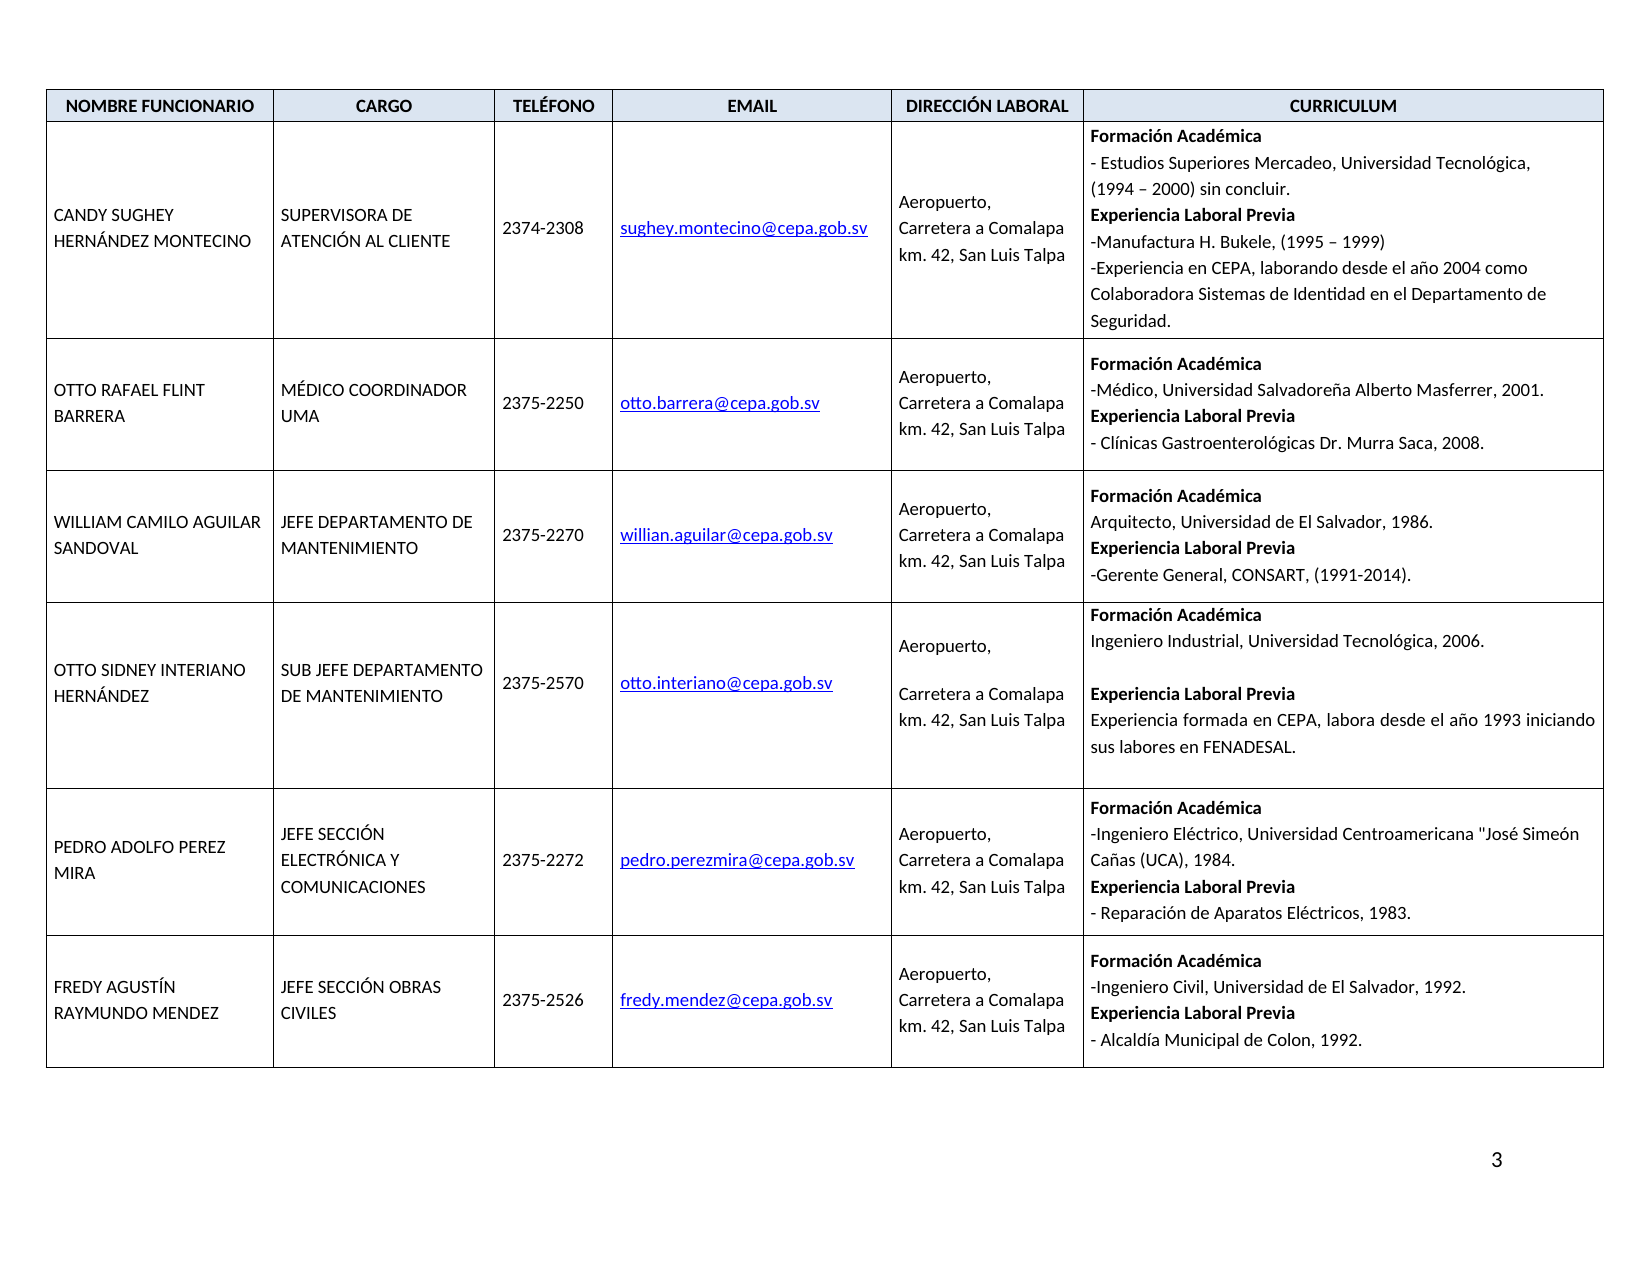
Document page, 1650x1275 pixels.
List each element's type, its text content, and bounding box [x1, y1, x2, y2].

table_cell Aeropuerto, Carretera a Comalapa km. 42, San Luis Talpa [892, 471, 1083, 602]
table_cell pedro.perezmira@cepa.gob.sv [613, 789, 891, 935]
table_cell Aeropuerto, Carretera a Comalapa km. 42, San Luis Talpa [892, 339, 1083, 470]
table_cell MÉDICO COORDINADOR UMA [274, 339, 494, 470]
table_header CURRICULUM [1084, 90, 1603, 121]
table_cell 2375-2526 [495, 936, 612, 1067]
table_header CARGO [274, 90, 494, 121]
table_cell Formación Académica Ingeniero Industrial, Universidad Tecnológica, 2006. Experiencia Laboral Previa Experiencia formada en CEPA, labora desde el año 1993 iniciando sus labores en FENADESAL. [1084, 603, 1603, 787]
table_cell otto.barrera@cepa.gob.sv [613, 339, 891, 470]
table_cell FREDY AGUSTÍN RAYMUNDO MENDEZ [47, 936, 273, 1067]
table_cell OTTO RAFAEL FLINT BARRERA [47, 339, 273, 470]
table_cell JEFE SECCIÓN ELECTRÓNICA Y COMUNICACIONES [274, 789, 494, 935]
table_cell 2375-2570 [495, 603, 612, 787]
table_cell 2375-2270 [495, 471, 612, 602]
table_cell Formación Académica -Ingeniero Eléctrico, Universidad Centroamericana "José Simeón Cañas (UCA), 1984. Experiencia Laboral Previa - Reparación de Aparatos Eléctricos, 1983. [1084, 789, 1603, 935]
table_cell 2375-2272 [495, 789, 612, 935]
table_cell WILLIAM CAMILO AGUILAR SANDOVAL [47, 471, 273, 602]
table_cell sughey.montecino@cepa.gob.sv [613, 122, 891, 338]
table_header DIRECCIÓN LABORAL [892, 90, 1083, 121]
table_cell Formación Académica - Estudios Superiores Mercadeo, Universidad Tecnológica, (1994 – 2000) sin concluir. Experiencia Laboral Previa -Manufactura H. Bukele, (1995 – 1999) -Experiencia en CEPA, laborando desde el año 2004 como Colaboradora Sistemas de Identidad en el Departamento de Seguridad. [1084, 122, 1603, 338]
table_cell CANDY SUGHEY HERNÁNDEZ MONTECINO [47, 122, 273, 338]
table_cell Aeropuerto, Carretera a Comalapa km. 42, San Luis Talpa [892, 603, 1083, 787]
table_cell Formación Académica -Ingeniero Civil, Universidad de El Salvador, 1992. Experiencia Laboral Previa - Alcaldía Municipal de Colon, 1992. [1084, 936, 1603, 1067]
table_cell Formación Académica -Médico, Universidad Salvadoreña Alberto Masferrer, 2001. Experiencia Laboral Previa - Clínicas Gastroenterológicas Dr. Murra Saca, 2008. [1084, 339, 1603, 470]
table_header NOMBRE FUNCIONARIO [47, 90, 273, 121]
table_cell fredy.mendez@cepa.gob.sv [613, 936, 891, 1067]
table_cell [892, 936, 1083, 1067]
table_cell SUB JEFE DEPARTAMENTO DE MANTENIMIENTO [274, 603, 494, 787]
table_header TELÉFONO [495, 90, 612, 121]
table_cell willian.aguilar@cepa.gob.sv [613, 471, 891, 602]
table_cell PEDRO ADOLFO PEREZ MIRA [47, 789, 273, 935]
table_cell 2374-2308 [495, 122, 612, 338]
table_cell otto.interiano@cepa.gob.sv [613, 603, 891, 787]
table_cell 2375-2250 [495, 339, 612, 470]
table_cell Aeropuerto, Carretera a Comalapa km. 42, San Luis Talpa [892, 789, 1083, 935]
table_cell JEFE SECCIÓN OBRAS CIVILES [274, 936, 494, 1067]
table_cell SUPERVISORA DE ATENCIÓN AL CLIENTE [274, 122, 494, 338]
table_cell JEFE DEPARTAMENTO DE MANTENIMIENTO [274, 471, 494, 602]
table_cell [892, 122, 1083, 338]
table_cell Formación Académica Arquitecto, Universidad de El Salvador, 1986. Experiencia Laboral Previa -Gerente General, CONSART, (1991-2014). [1084, 471, 1603, 602]
table_header EMAIL [613, 90, 891, 121]
table_cell OTTO SIDNEY INTERIANO HERNÁNDEZ [47, 603, 273, 787]
